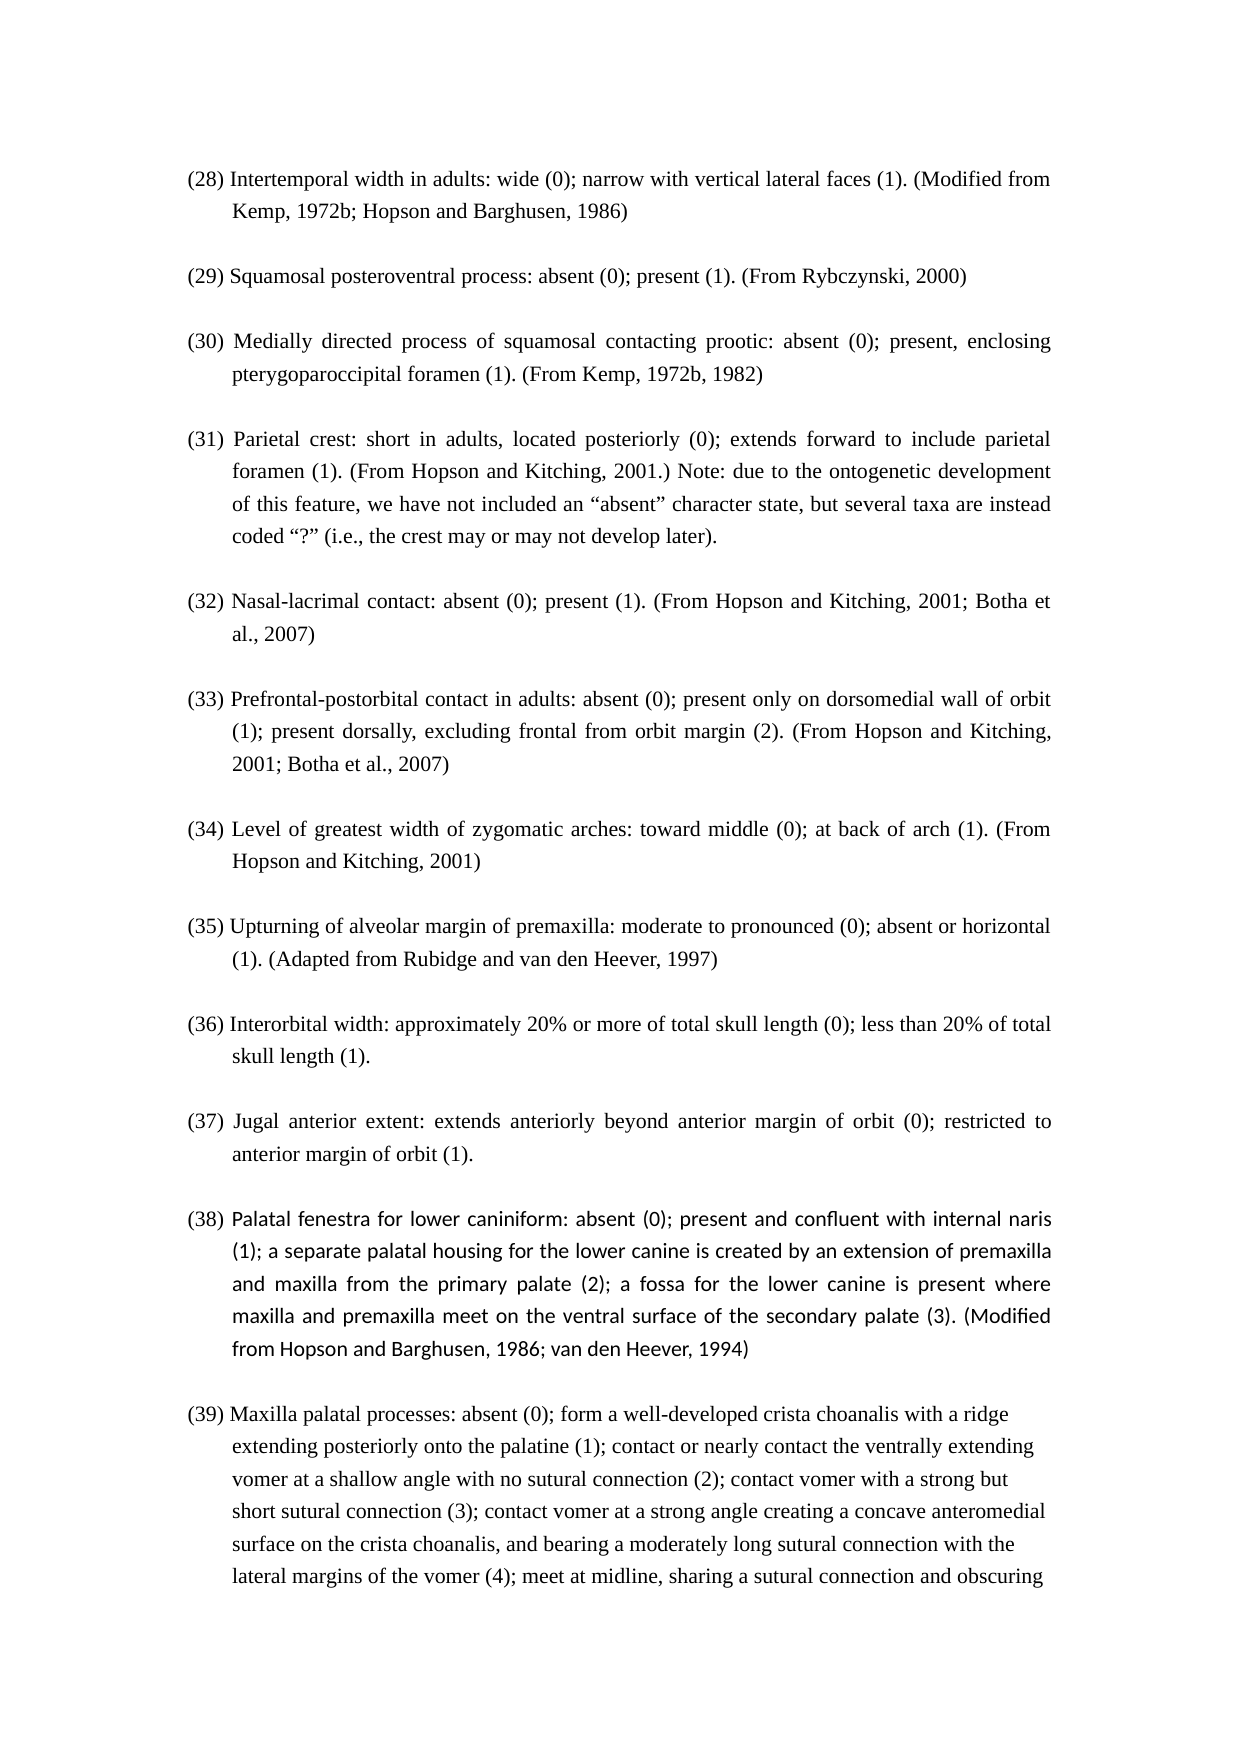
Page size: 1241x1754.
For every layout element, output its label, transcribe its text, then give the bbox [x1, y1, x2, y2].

text (38) Palatal fenestra for lower caniniform: absent (0); present and confluent with internal naris (1); a separate palatal housing for the lower canine is created by an extension of premaxilla and maxilla from the primary palate (2); a fossa for the lower canine is present where maxilla and premaxilla meet on the ventral surface of the secondary palate (3). (Modified from Hopson and Barghusen, 1986; van den Heever, 1994) [187, 1202, 1053, 1364]
text (34) Level of greatest width of zygomatic arches: toward middle (0); at back of arch (1). (From Hopson and Kitching, 2001) [187, 812, 1053, 877]
text (30) Medially directed process of squamosal contacting prootic: absent (0); present, enclosing pterygoparoccipital foramen (1). (From Kemp, 1972b, 1982) [187, 324, 1053, 389]
text (33) Prefrontal-postorbital contact in adults: absent (0); present only on dorsomedial wall of orbit (1); present dorsally, excluding frontal from orbit margin (2). (From Hopson and Kitching, 2001; Botha et al., 2007) [187, 682, 1053, 779]
text (29) Squamosal posteroventral process: absent (0); present (1). (From Rybczynski, 2000) [187, 259, 1053, 292]
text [187, 1397, 1053, 1592]
text (36) Interorbital width: approximately 20% or more of total skull length (0); less than 20% of total skull length (1). [187, 1007, 1053, 1072]
text (35) Upturning of alveolar margin of premaxilla: moderate to pronounced (0); absent or horizontal (1). (Adapted from Rubidge and van den Heever, 1997) [187, 909, 1053, 974]
text (28) Intertemporal width in adults: wide (0); narrow with vertical lateral faces (1). (Modified from Kemp, 1972b; Hopson and Barghusen, 1986) [187, 162, 1053, 227]
text (32) Nasal-lacrimal contact: absent (0); present (1). (From Hopson and Kitching, 2001; Botha et al., 2007) [187, 584, 1053, 649]
text (37) Jugal anterior extent: extends anteriorly beyond anterior margin of orbit (0); restricted to anterior margin of orbit (1). [187, 1104, 1053, 1169]
text (31) Parietal crest: short in adults, located posteriorly (0); extends forward to include parietal foramen (1). (From Hopson and Kitching, 2001.) Note: due to the ontogenetic development of this feature, we have not included an “absent” character state, but several taxa are instead coded “?” (i.e., the crest may or may not develop later). [187, 422, 1053, 552]
